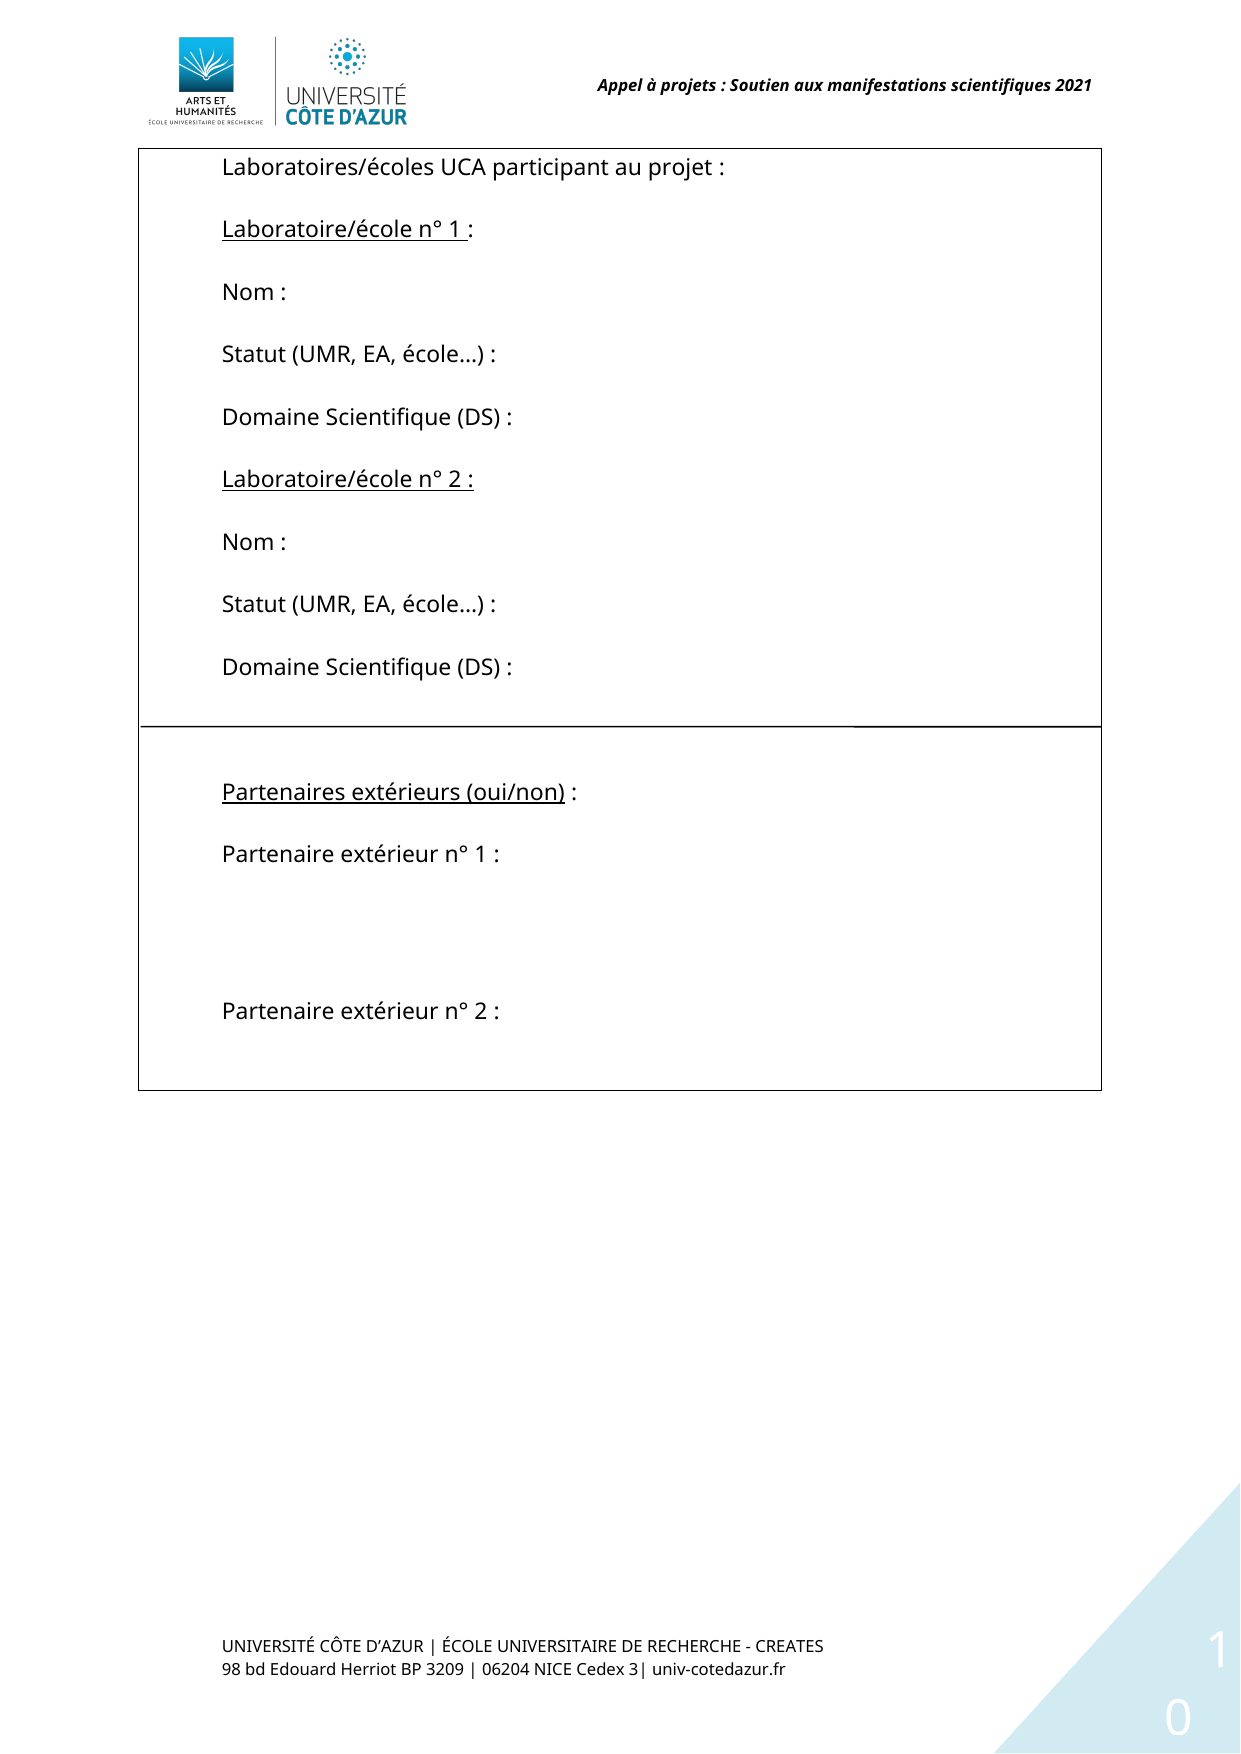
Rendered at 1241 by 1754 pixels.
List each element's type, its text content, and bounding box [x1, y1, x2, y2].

text Nom : [148, 276, 1092, 307]
text Laboratoire/école n° 1 : [148, 213, 1092, 244]
text Partenaire extérieur n° 2 : [148, 994, 1092, 1026]
text Statut (UMR, EA, école…) : [148, 588, 1092, 619]
text Partenaire extérieur n° 1 : [148, 838, 1092, 869]
text Statut (UMR, EA, école…) : [148, 338, 1092, 369]
text Domaine Scientifique (DS) : [148, 401, 1092, 432]
text Nom : [148, 526, 1092, 557]
text Laboratoires/écoles UCA participant au projet : [139, 149, 1101, 182]
text Domaine Scientifique (DS) : [148, 651, 1092, 682]
text Partenaires extérieurs (oui/non) : [148, 776, 1092, 807]
picture [147, 29, 409, 133]
text Laboratoire/école n° 2 : [148, 463, 1092, 494]
